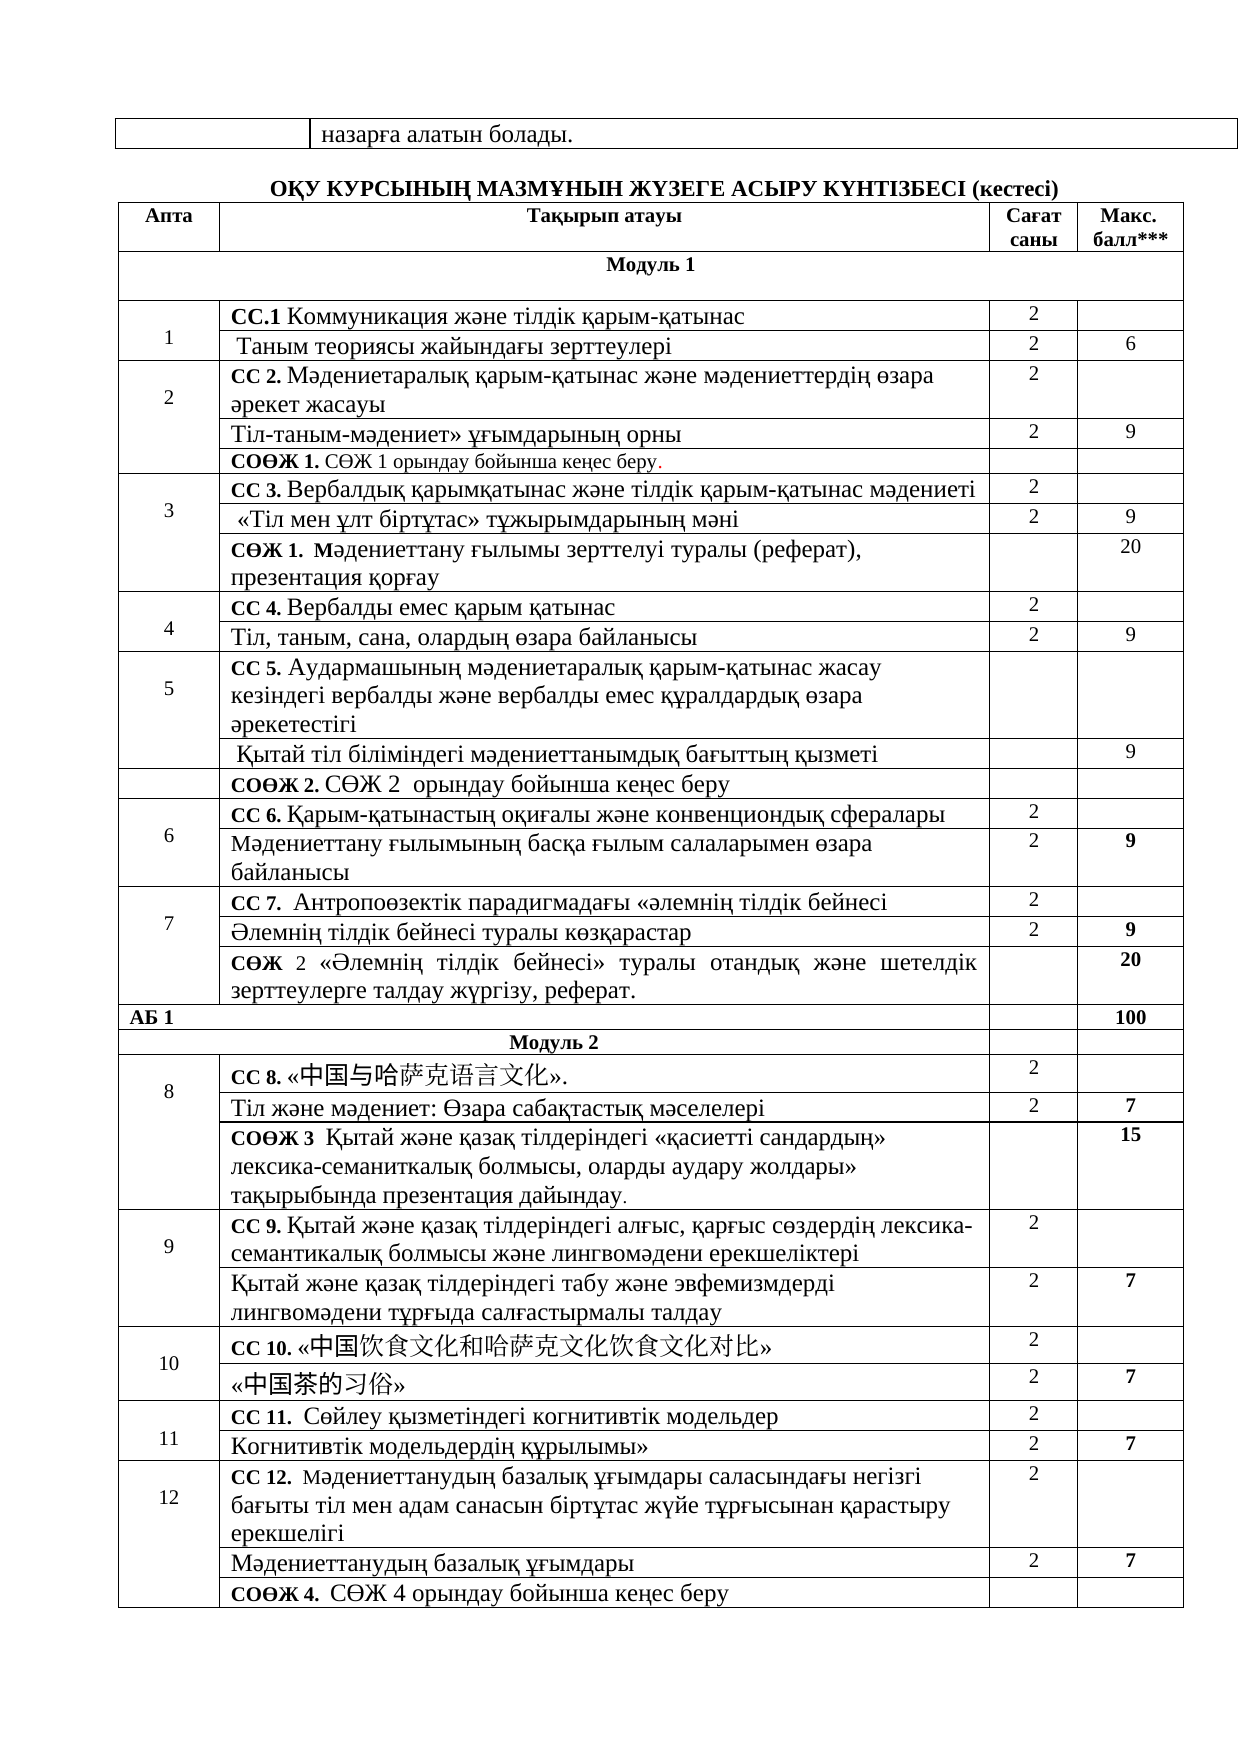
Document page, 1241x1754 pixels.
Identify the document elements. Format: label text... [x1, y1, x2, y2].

table_cell Таным теориясы жайындағы зерттеулері [220, 331, 989, 359]
table_cell «中国茶的习俗» [220, 1364, 989, 1400]
table_cell 2 [990, 799, 1077, 827]
table_cell СОӨЖ 1. СӨЖ 1 орындау бойынша кеңес беру. [220, 449, 989, 473]
table_cell СОӨЖ 3 Қытай және қазақ тілдеріндегі «қасиетті сандардың» лексика-семаниткалық болмысы, оларды аудару жолдары» тақырыбында презентация дайындау. [220, 1123, 989, 1209]
table_header Тақырып атауы [220, 203, 989, 251]
table_cell [990, 534, 1077, 591]
table_cell СС 10. «中国饮食文化和哈萨克文化饮食文化对比» [220, 1327, 989, 1363]
table_cell [990, 947, 1077, 1004]
table_cell СС 6. Қарым-қатынастың оқиғалы және конвенциондық сфералары [220, 799, 989, 827]
table_cell 2 [990, 1548, 1077, 1577]
table_cell Әлемнің тілдік бейнесі туралы көзқарастар [220, 917, 989, 946]
table_cell 5 [119, 652, 219, 768]
table_cell 9 [1078, 504, 1183, 533]
table_cell СС 8. «中国与哈萨克语言文化». [220, 1055, 989, 1092]
table_cell [1078, 301, 1183, 330]
table_cell 20 [1078, 947, 1183, 1004]
table_cell Тіл және мәдениет: Өзара сабақтастық мәселелері [220, 1093, 989, 1121]
table_header Макс. балл*** [1078, 203, 1183, 251]
table_cell 2 [990, 1461, 1077, 1547]
table_cell [990, 652, 1077, 738]
table_cell 2 [990, 1210, 1077, 1267]
table_cell Мәдениеттанудың базалық ұғымдары [220, 1548, 989, 1577]
table_cell 9 [1078, 419, 1183, 448]
table_cell 2 [990, 301, 1077, 330]
table_cell Қытай және қазақ тілдеріндегі табу және эвфемизмдерді лингвомәдени тұрғыда салғастырмалы талдау [220, 1268, 989, 1326]
table_cell СС 4. Вербалды емес қарым қатынас [220, 592, 989, 621]
table_cell [1078, 1030, 1183, 1054]
table_cell 12 [119, 1461, 219, 1607]
table_cell 20 [1078, 534, 1183, 591]
table_cell [119, 769, 219, 798]
table_cell [1078, 652, 1183, 738]
table_cell [1078, 361, 1183, 418]
table_cell [990, 1123, 1077, 1209]
table_cell Когнитивтік модельдердің құрылымы» [220, 1431, 989, 1460]
table_cell 2 [990, 1268, 1077, 1326]
table_cell 7 [1078, 1364, 1183, 1400]
table_cell 6 [119, 799, 219, 886]
table_cell СОӨЖ 2. СӨЖ 2 орындау бойынша кеңес беру [220, 769, 989, 798]
table_cell 2 [990, 331, 1077, 359]
table_cell 2 [990, 1431, 1077, 1460]
table_cell 9 [1078, 622, 1183, 651]
table_cell 100 [1078, 1005, 1183, 1029]
table_cell 9 [119, 1210, 219, 1326]
table_cell 8 [119, 1055, 219, 1209]
table_cell [1078, 769, 1183, 798]
table_cell 7 [1078, 1268, 1183, 1326]
table_cell 2 [119, 361, 219, 473]
table_cell 2 [990, 622, 1077, 651]
table_cell 9 [1078, 739, 1183, 768]
table_cell СС 11. Сөйлеу қызметіндегі когнитивтік модельдер [220, 1401, 989, 1430]
table_cell 7 [1078, 1548, 1183, 1577]
table_cell 9 [1078, 917, 1183, 946]
table_cell 2 [990, 1364, 1077, 1400]
table_cell [1078, 1055, 1183, 1092]
table_cell 2 [990, 1093, 1077, 1121]
table_cell Тіл, таным, сана, олардың өзара байланысы [220, 622, 989, 651]
table_cell 1 [119, 301, 219, 359]
table_cell [990, 1578, 1077, 1607]
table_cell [116, 119, 309, 148]
table_cell АБ 1 [119, 1005, 989, 1029]
table_cell [990, 739, 1077, 768]
table_cell СС 5. Аудармашының мәдениетаралық қарым-қатынас жасау кезіндегі вербалды және вербалды емес құралдардық өзара әрекетестігі [220, 652, 989, 738]
table_cell [1078, 449, 1183, 473]
table_cell 2 [990, 1055, 1077, 1092]
table_cell СС 7. Антропоөзектік парадигмадағы «әлемнің тілдік бейнесі [220, 887, 989, 916]
table_cell 2 [990, 1401, 1077, 1430]
table_cell СС 12. Мәдениеттанудың базалық ұғымдары саласындағы негізгі бағыты тіл мен адам санасын біртұтас жүйе тұрғысынан қарастыру ерекшелігі [220, 1461, 989, 1547]
table_cell СС 2. Мәдениетаралық қарым-қатынас және мәдениеттердің өзара әрекет жасауы [220, 361, 989, 418]
table_cell 11 [119, 1401, 219, 1460]
table_cell 2 [990, 917, 1077, 946]
table_cell 2 [990, 504, 1077, 533]
table_cell 2 [990, 1327, 1077, 1363]
table_cell 9 [1078, 829, 1183, 886]
table_cell 6 [1078, 331, 1183, 359]
table_cell 15 [1078, 1123, 1183, 1209]
table_cell [1078, 1210, 1183, 1267]
table_cell «Тіл мен ұлт біртұтас» тұжырымдарының мәні [220, 504, 989, 533]
table_cell [1078, 1327, 1183, 1363]
table_cell [1078, 1578, 1183, 1607]
table_cell [1078, 592, 1183, 621]
table_cell 2 [990, 419, 1077, 448]
table_cell СӨЖ 1. Мәдениеттану ғылымы зерттелуі туралы (реферат), презентация қорғау [220, 534, 989, 591]
text ОҚУ КУРСЫНЫҢ МАЗМҰНЫН ЖҮЗЕГЕ АСЫРУ КҮНТІЗБЕСІ (кестесі) [177, 175, 1152, 202]
table_cell СӨЖ 2 «Әлемнің тілдік бейнесі» туралы отандық және шетелдік зерттеулерге талдау жүргізу, реферат. [220, 947, 989, 1004]
table_cell 2 [990, 887, 1077, 916]
table_cell 7 [119, 887, 219, 1004]
table_cell СОӨЖ 4. СӨЖ 4 орындау бойынша кеңес беру [220, 1578, 989, 1607]
table_cell [990, 449, 1077, 473]
table_cell 2 [990, 361, 1077, 418]
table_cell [311, 119, 1237, 148]
table_cell [990, 769, 1077, 798]
table_cell 4 [119, 592, 219, 651]
table_cell 7 [1078, 1431, 1183, 1460]
table_header Сағат саны [990, 203, 1077, 251]
table_header Апта [119, 203, 219, 251]
table_cell Модуль 2 [119, 1030, 989, 1054]
table_cell Қытай тіл біліміндегі мәдениеттанымдық бағыттың қызметі [220, 739, 989, 768]
table_cell СС.1 Коммуникация және тілдік қарым-қатынас [220, 301, 989, 330]
table_cell [1078, 1401, 1183, 1430]
table_cell Мәдениеттану ғылымының басқа ғылым салаларымен өзара байланысы [220, 829, 989, 886]
table_cell [1078, 887, 1183, 916]
table_cell [1078, 474, 1183, 503]
table_cell 7 [1078, 1093, 1183, 1121]
table_cell Модуль 1 [119, 252, 1183, 300]
table_cell 2 [990, 592, 1077, 621]
table_cell 3 [119, 474, 219, 591]
table_cell [1078, 799, 1183, 827]
table_cell 10 [119, 1327, 219, 1400]
table_cell СС 3. Вербалдық қарымқатынас және тілдік қарым-қатынас мәдениеті [220, 474, 989, 503]
table_cell Тіл-таным-мәдениет» ұғымдарының орны [220, 419, 989, 448]
table_cell [990, 1005, 1077, 1029]
table_cell [1078, 1461, 1183, 1547]
table_cell [990, 1030, 1077, 1054]
table_cell СС 9. Қытай және қазақ тілдеріндегі алғыс, қарғыс сөздердің лексика-семантикалық болмысы және лингвомәдени ерекшеліктері [220, 1210, 989, 1267]
table_cell 2 [990, 829, 1077, 886]
table_cell 2 [990, 474, 1077, 503]
